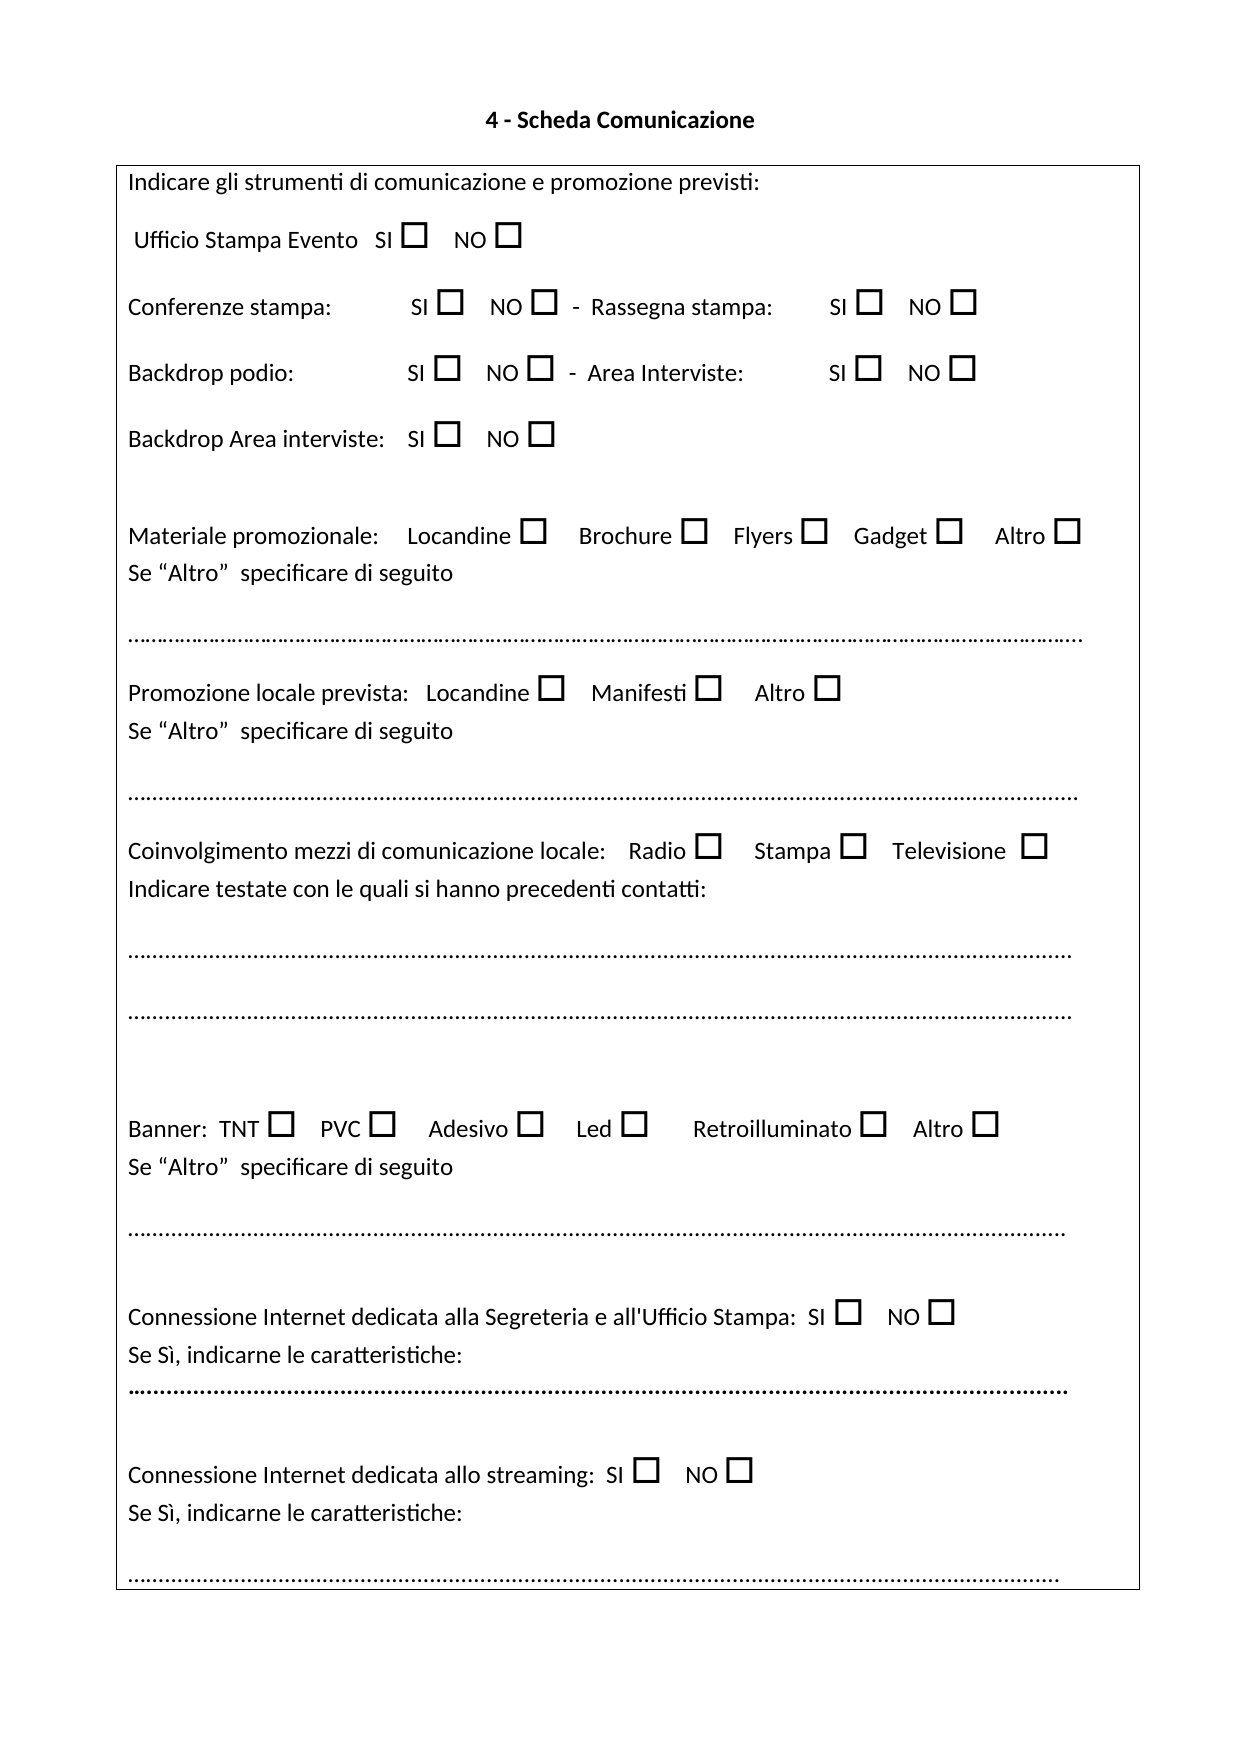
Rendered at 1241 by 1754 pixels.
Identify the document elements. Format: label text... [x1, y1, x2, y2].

text 4 - Scheda Comunicazione [118, 104, 1122, 134]
table_header Indicare gli strumenti di comunicazione e promozione previsti: Ufficio Stampa Evento SI □ NO □ Conferenze stampa: SI □ NO □ - Rassegna stampa: SI □ NO □ Backdrop podio: SI □ NO □ - Area Interviste: SI □ NO □ Backdrop Area interviste: SI □ NO □ Materiale promozionale: Locandine □ Brochure □ Flyers □ Gadget □ Altro □ Se “Altro” specificare di seguito …………………………………………………………………………………………………………………………………………………. Promozione locale prevista: Locandine □ Manifesti □ Altro □ Se “Altro” specificare di seguito ….................................................................................................................................................... Coinvolgimento mezzi di comunicazione locale: Radio □ Stampa □ Televisione □ Indicare testate con le quali si hanno precedenti contatti: …................................................................................................................................................... …................................................................................................................................................... Banner: TNT □ PVC □ Adesivo □ Led □ Retroilluminato □ Altro □ Se “Altro” specificare di seguito ….................................................................................................................................................. Connessione Internet dedicata alla Segreteria e all'Ufficio Stampa: SI □ NO □ Se Sì, indicarne le caratteristiche: ….......................................................................................................................................... Connessione Internet dedicata allo streaming: SI □ NO □ Se Sì, indicarne le caratteristiche: …................................................................................................................................................. [117, 166, 1139, 1588]
